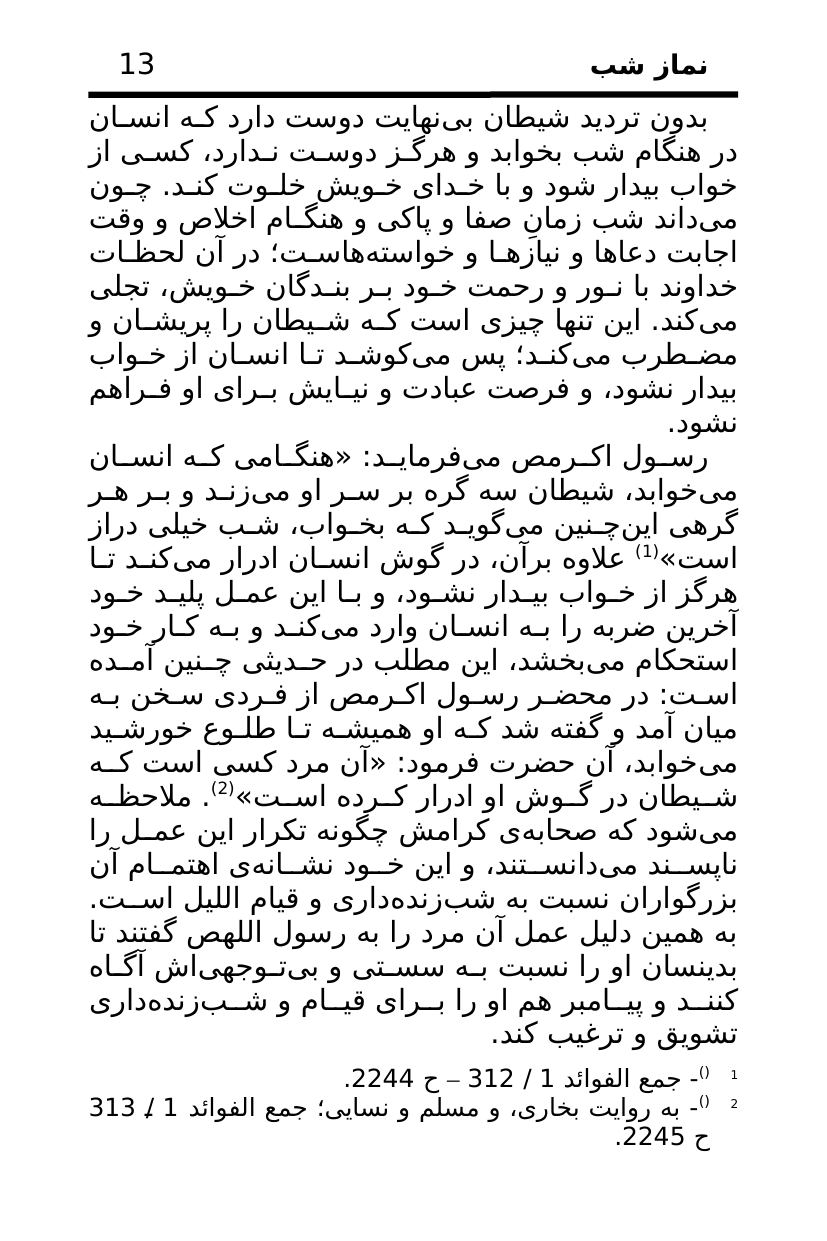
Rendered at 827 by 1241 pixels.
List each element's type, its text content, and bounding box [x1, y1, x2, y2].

text بدون تردید شیطان بی‌نهایت دوست دارد که انسان در هنگام شب بخوابد و هرگز دوست ندارد، کسی از خواب بیدار شود و با خدای خویش خلوت کند. چون می‌داند شب زمانِ صفا و پاکی و هنگام اخلاص و وقت اجابت دعاها و نیازها و خواسته‌هاست؛ در آن لحظات خداوند با نور و رحمت خود بر بندگان خویش، تجلی می‌کند. این تنها چیزی است که شیطان را پریشان و مضطرب می‌کند؛ پس می‌کوشد تا انسان از خواب بیدار نشود، و فرصت عبادت و نیایش برای او فراهم نشود. [89, 100, 738, 439]
text رسول اکرمص می‌فرماید: «هنگامی که انسان می‌خوابد، شیطان سه گره بر سر او می‌زند و بر هر گرهی این‌چنین می‌گوید که بخواب، شب خیلی دراز است»() علاوه برآن، در گوش انسان ادرار می‌کند تا هرگز از خواب بیدار نشود، و با این عمل پلید خود آخرین ضربه را به انسان وارد می‌کند و به کار خود استحکام می‌بخشد، این مطلب در حدیثی چنین آمده است: در محضر رسول اکرمص از فردی سخن به میان آمد و گفته شد که او همیشه تا طلوع خورشید می‌خوابد، آن حضرت فرمود: «آن مرد کسی است که شیطان در گوش او ادرار کرده است»(). ملاحظه می‌شود که صحابه‌ی کرامش چگونه تکرار این عمل را ناپسند می‌دانستند، و این خود نشانه‌ی اهتمام آن بزرگواران نسبت به شب‌زنده‌داری و قیام اللیل است. به همین دلیل عمل آن مرد را به رسول اللهص گفتند تا بدینسان او را نسبت به سستی و بی‌توجهی‌اش آگاه کنند و پیامبر هم او را برای قیام و شب‌زنده‌داری تشویق و ترغیب کند. [89, 439, 738, 1051]
